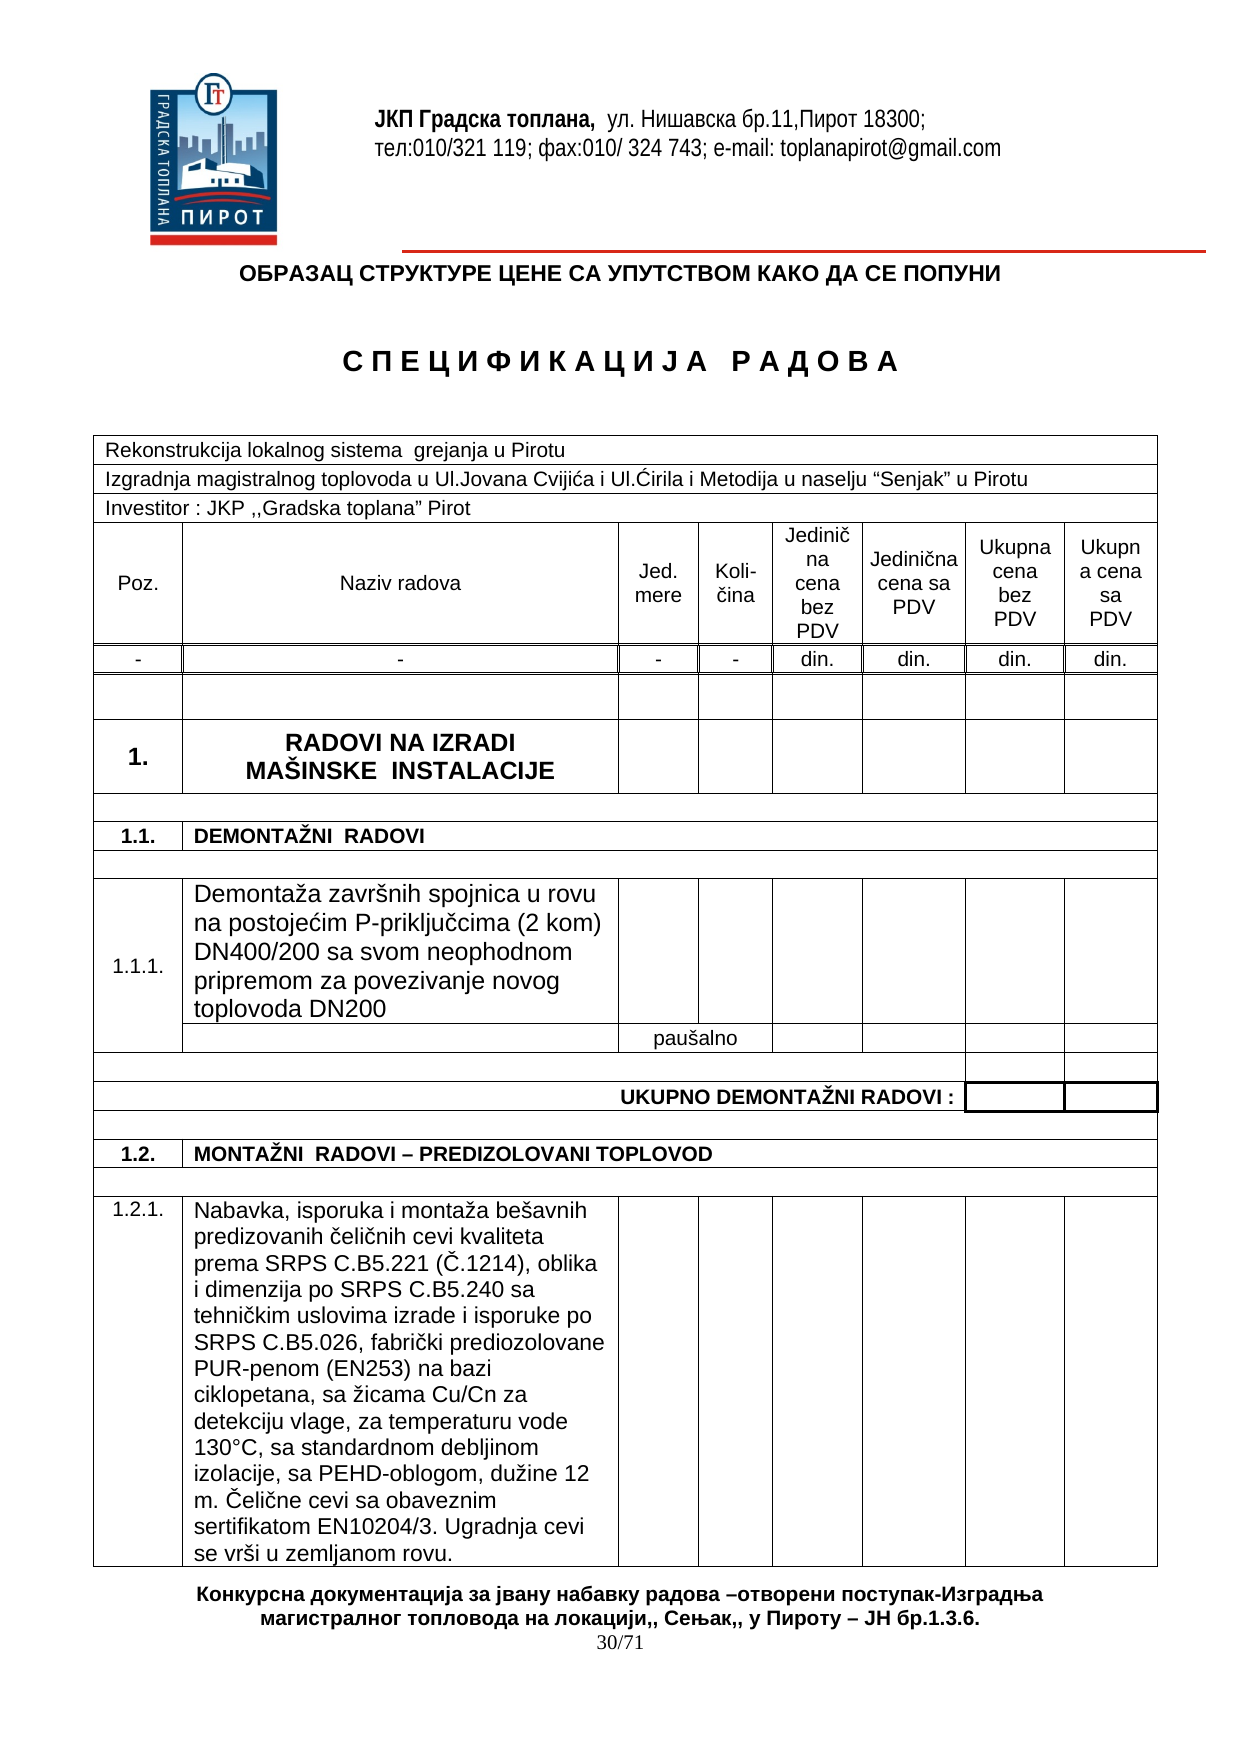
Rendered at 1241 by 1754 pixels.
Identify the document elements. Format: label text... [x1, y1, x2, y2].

text ОБРАЗАЦ СТРУКТУРЕ ЦЕНЕ СА УПУТСТВОМ КАКО ДА СЕ ПОПУНИ [150, 260, 1090, 287]
table_cell [1065, 675, 1157, 719]
table_cell din. [1066, 646, 1157, 672]
table_cell [966, 1024, 1064, 1052]
table_cell Jed. mere [619, 523, 698, 643]
table_header Rekonstrukcija lokalnog sistema grejanja u Pirotu [94, 436, 1157, 464]
table_cell [863, 675, 965, 719]
table_cell Jedinična cena bez PDV [773, 523, 862, 643]
table_cell [967, 1084, 1063, 1110]
table_cell [1065, 879, 1157, 1023]
table_cell Nabavka, isporuka i montaža bešavnih predizovanih čeličnih cevi kvaliteta prema SRPS C.B5.221 (Č.1214), oblika i dimenzija po SRPS C.B5.240 sa tehničkim uslovima izrade i isporuke po SRPS C.B5.026, fabrički prediozolovane PUR-penom (EN253) na bazi ciklopetana, sa žicama Cu/Cn za detekciju vlage, za temperaturu vode 130°C, sa standardnom debljinom izolacije, sa PEHD-oblogom, dužine 12 m. Čelične cevi sa obaveznim sertifikatom EN10204/3. Ugradnja cevi se vrši u zemljanom rovu. [183, 1197, 618, 1566]
table_cell [94, 1168, 1157, 1196]
table_cell [699, 675, 772, 719]
table_cell Koli-čina [699, 523, 772, 643]
table_cell [619, 675, 698, 719]
table_cell [619, 720, 698, 792]
table_cell [773, 1197, 862, 1566]
table_cell Ukupna cena bez PDV [966, 523, 1064, 643]
table_cell [183, 675, 618, 719]
table_cell [863, 1024, 965, 1052]
table_cell Poz. [94, 523, 182, 643]
table_cell paušalno [619, 1024, 772, 1052]
table_cell [863, 879, 965, 1023]
table_cell 1. [94, 720, 182, 792]
table_cell Naziv radova [183, 523, 618, 643]
table_cell Jedinična cena sa PDV [863, 523, 965, 643]
table_cell din. [774, 646, 861, 672]
table_cell Demontaža završnih spojnica u rovu na postojećim P-priključcima (2 kom) DN400/200 sa svom neophodnom pripremom za povezivanje novog toplovoda DN200 [183, 879, 618, 1023]
table_cell [863, 720, 965, 792]
table_cell din. [864, 646, 964, 672]
table_cell [619, 879, 698, 1023]
table_cell [1066, 1084, 1156, 1110]
table_cell [183, 1024, 618, 1052]
table_cell [773, 675, 862, 719]
table_cell [94, 794, 1157, 821]
table_cell [863, 1197, 965, 1566]
table_cell [94, 1111, 1157, 1138]
table_cell [966, 1053, 1064, 1081]
table_cell [966, 1197, 1064, 1566]
table_cell MONTAŽNI RADOVI – PREDIZOLOVANI TOPLOVOD [183, 1140, 1157, 1167]
table_cell Izgradnja magistralnog toplovoda u Ul.Jovana Cvijića i Ul.Ćirila i Metodija u naselju “Senjak” u Pirotu [94, 465, 1157, 493]
table_cell [699, 720, 772, 792]
table_cell [773, 720, 862, 792]
picture [150, 73, 352, 261]
table_cell - [184, 646, 617, 672]
table_cell Ukupna cena sa PDV [1065, 523, 1157, 643]
table_cell DEMONTAŽNI RADOVI [183, 822, 1157, 850]
table_cell [773, 879, 862, 1023]
table_cell 1.2. [94, 1140, 182, 1167]
table_cell 1.1. [94, 822, 182, 850]
table_cell [699, 1197, 772, 1566]
table_cell [1065, 1197, 1157, 1566]
table_cell [1065, 1053, 1157, 1081]
table_cell UKUPNO DEMONTAŽNI RADOVI : [94, 1082, 964, 1110]
table_cell [619, 1197, 698, 1566]
table_cell RADOVI NA IZRADI MAŠINSKE INSTALACIJE [183, 720, 618, 792]
table_cell Investitor : JKP ,,Gradska toplana” Pirot [94, 494, 1157, 522]
table_cell [966, 879, 1064, 1023]
table_cell [773, 1024, 862, 1052]
text С П Е Ц И Ф И К А Ц И Ј А Р А Д О В А [150, 344, 1090, 378]
table_cell - [94, 646, 181, 672]
table_cell din. [967, 646, 1063, 672]
table_cell [94, 1053, 965, 1081]
table_cell [94, 675, 182, 719]
table_cell 1.2.1. [94, 1197, 182, 1566]
table_cell [1065, 1024, 1157, 1052]
table_cell [1065, 720, 1157, 792]
table_cell - [700, 646, 771, 672]
table_cell [94, 851, 1157, 878]
table_cell [699, 879, 772, 1023]
table_cell [966, 720, 1064, 792]
table_cell [966, 675, 1064, 719]
table_cell 1.1.1. [94, 879, 182, 1052]
table_cell - [620, 646, 697, 672]
